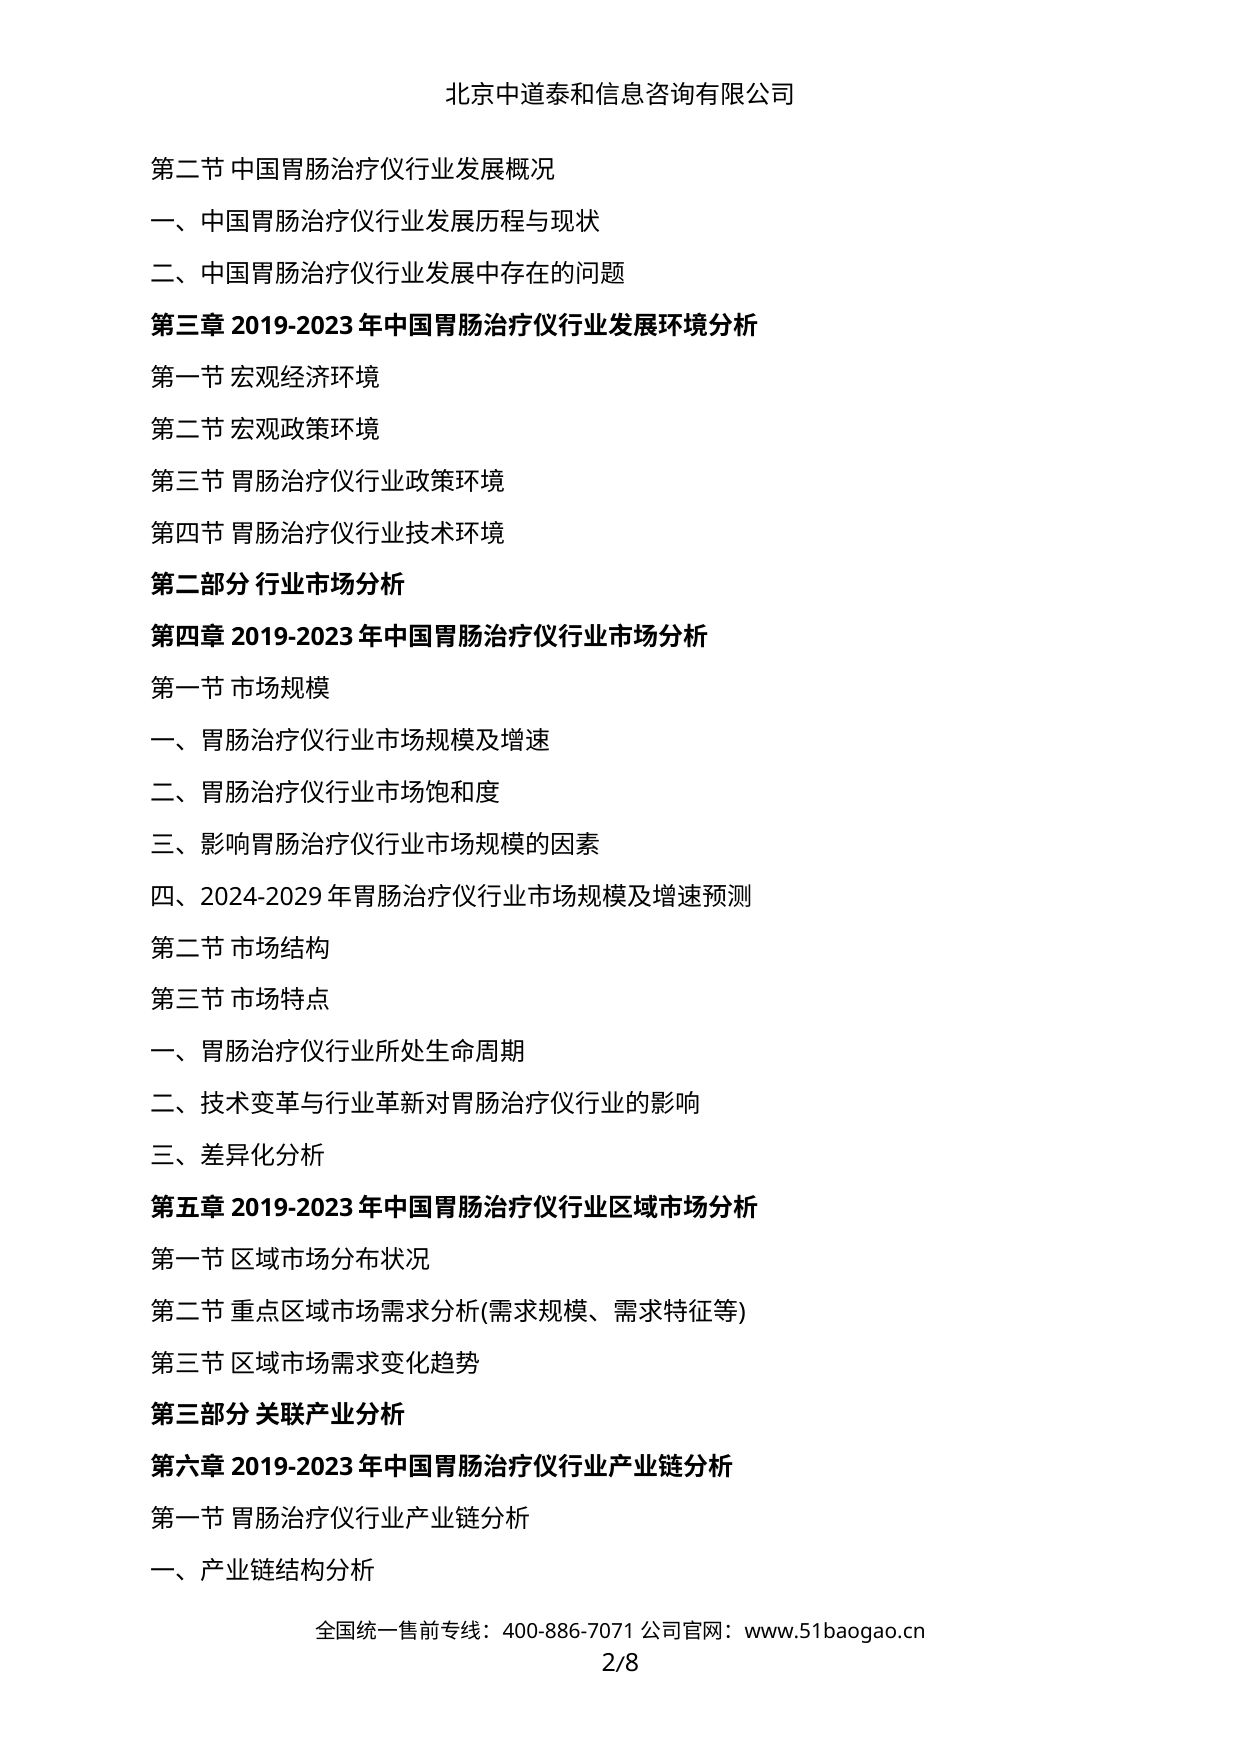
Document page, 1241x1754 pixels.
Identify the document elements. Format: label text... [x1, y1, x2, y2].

text 四、2024-2029年胃肠治疗仪行业市场规模及增速预测 [150, 876, 1090, 912]
text 一、胃肠治疗仪行业市场规模及增速 [150, 721, 1090, 757]
text 第四节 胃肠治疗仪行业技术环境 [150, 513, 1090, 549]
text 第二部分 行业市场分析 [150, 565, 1090, 601]
text 三、差异化分析 [150, 1136, 1090, 1172]
text 二、胃肠治疗仪行业市场饱和度 [150, 772, 1090, 809]
text 一、中国胃肠治疗仪行业发展历程与现状 [150, 202, 1090, 238]
text 三、影响胃肠治疗仪行业市场规模的因素 [150, 824, 1090, 861]
text 第一节 区域市场分布状况 [150, 1239, 1090, 1276]
text 第三节 区域市场需求变化趋势 [150, 1343, 1090, 1379]
text 二、技术变革与行业革新对胃肠治疗仪行业的影响 [150, 1084, 1090, 1120]
text 第二节 中国胃肠治疗仪行业发展概况 [150, 150, 1090, 186]
text 第二节 宏观政策环境 [150, 409, 1090, 446]
text 第三章 2019-2023年中国胃肠治疗仪行业发展环境分析 [150, 306, 1090, 342]
text 第二节 重点区域市场需求分析(需求规模、需求特征等) [150, 1291, 1090, 1327]
text 第三节 市场特点 [150, 980, 1090, 1016]
text 第一节 市场规模 [150, 669, 1090, 705]
text 第一节 胃肠治疗仪行业产业链分析 [150, 1499, 1090, 1535]
text 二、中国胃肠治疗仪行业发展中存在的问题 [150, 254, 1090, 290]
text 第六章 2019-2023年中国胃肠治疗仪行业产业链分析 [150, 1447, 1090, 1483]
text 第三部分 关联产业分析 [150, 1395, 1090, 1431]
text 第一节 宏观经济环境 [150, 357, 1090, 394]
text 第五章 2019-2023年中国胃肠治疗仪行业区域市场分析 [150, 1187, 1090, 1224]
text 一、产业链结构分析 [150, 1551, 1090, 1587]
text 第三节 胃肠治疗仪行业政策环境 [150, 461, 1090, 497]
text 第四章 2019-2023年中国胃肠治疗仪行业市场分析 [150, 617, 1090, 653]
text 一、胃肠治疗仪行业所处生命周期 [150, 1032, 1090, 1068]
text 第二节 市场结构 [150, 928, 1090, 964]
